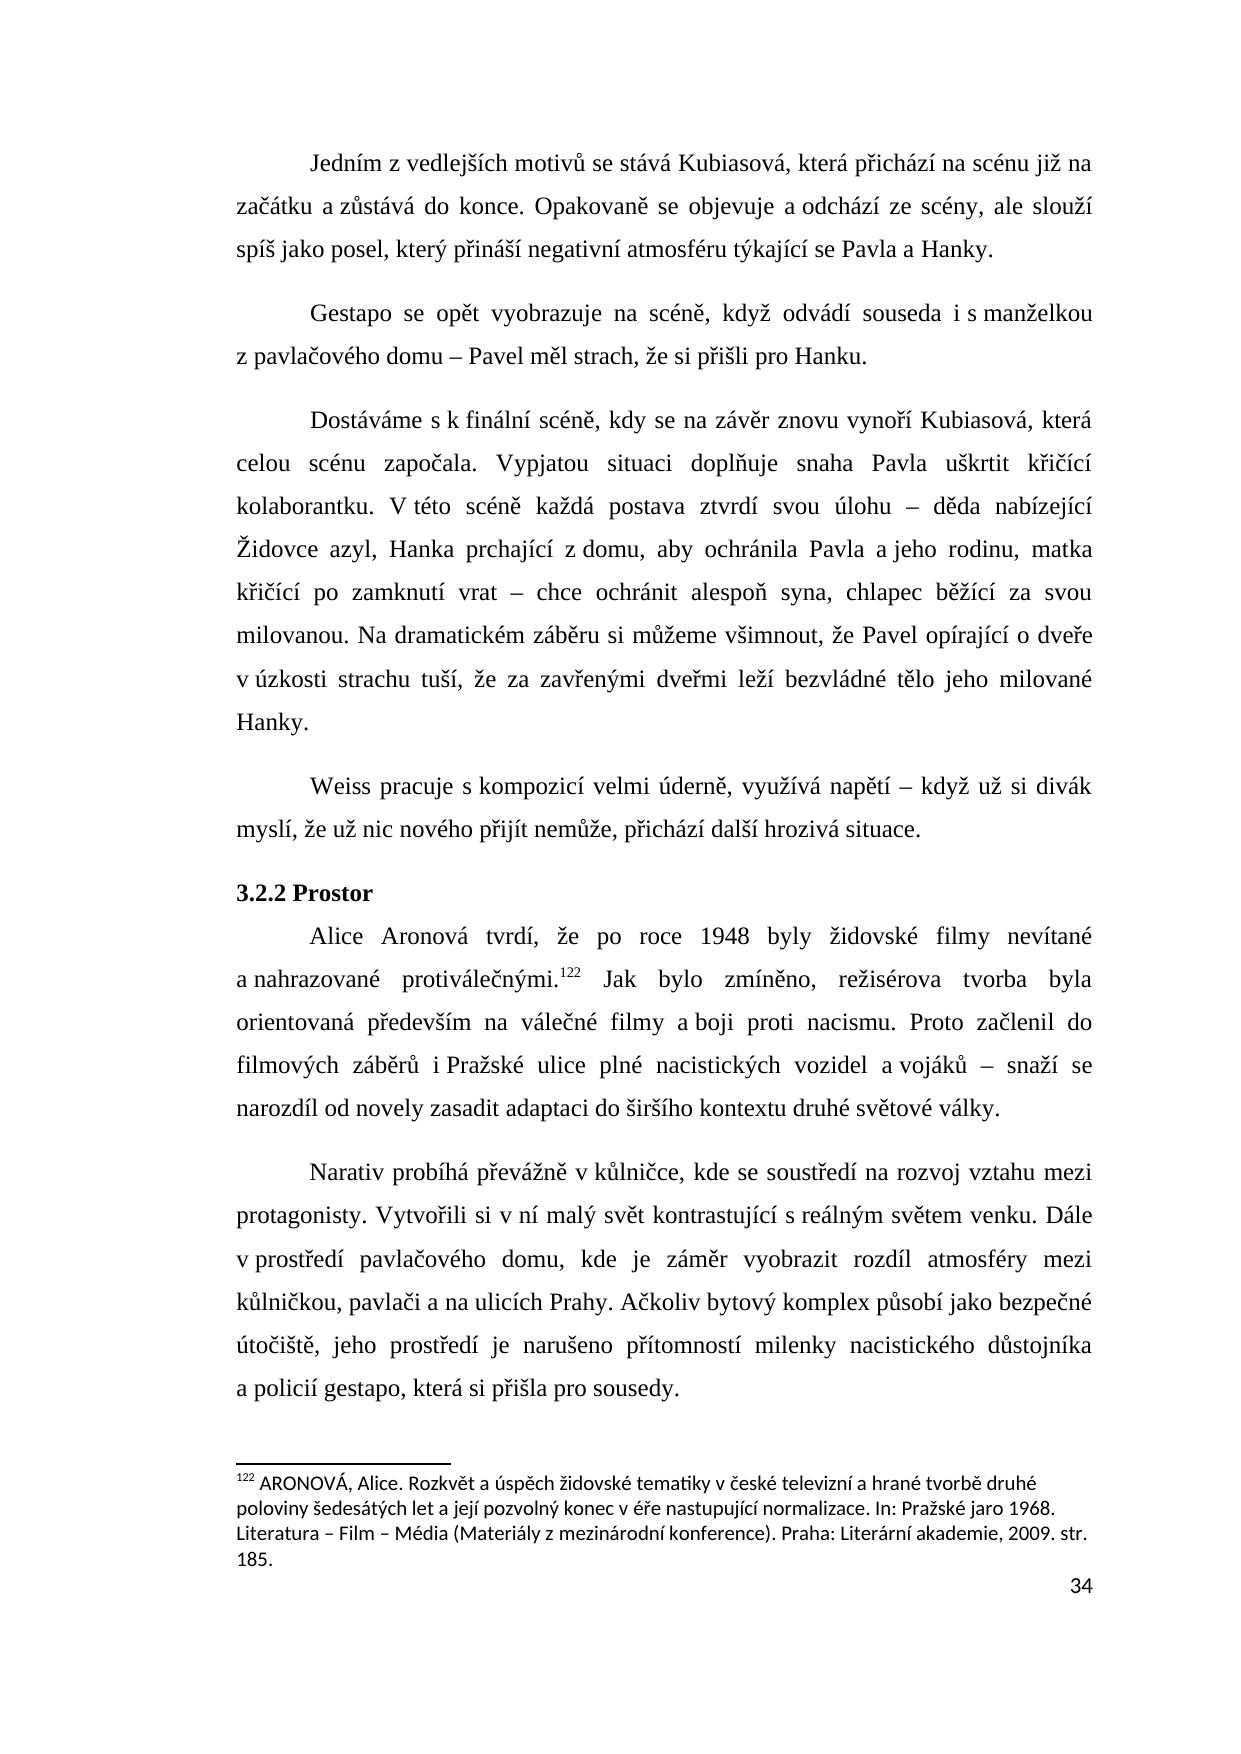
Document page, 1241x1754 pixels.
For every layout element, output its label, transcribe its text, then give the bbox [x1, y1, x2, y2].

text Alice Aronová tvrdí, že po roce 1948 byly židovské filmy nevítané a nahrazované protiválečnými. Jak bylo zmíněno, režisérova tvorba byla orientovaná především na válečné filmy a boji proti nacismu. Proto začlenil do filmových záběrů i Pražské ulice plné nacistických vozidel a vojáků – snaží se narozdíl od novely zasadit adaptaci do širšího kontextu druhé světové války. [236, 921, 1093, 1122]
text Gestapo se opět vyobrazuje na scéně, když odvádí souseda i s manželkou z pavlačového domu – Pavel měl strach, že si přišli pro Hanku. [236, 298, 1093, 370]
text Weiss pracuje s kompozicí velmi úderně, využívá napětí – když už si divák myslí, že už nic nového přijít nemůže, přichází další hrozivá situace. [236, 771, 1093, 843]
text Narativ probíhá převážně v kůlničce, kde se soustředí na rozvoj vztahu mezi protagonisty. Vytvořili si v ní malý svět kontrastující s reálným světem venku. Dále v prostředí pavlačového domu, kde je záměr vyobrazit rozdíl atmosféry mezi kůlničkou, pavlači a na ulicích Prahy. Ačkoliv bytový komplex působí jako bezpečné útočiště, jeho prostředí je narušeno přítomností milenky nacistického důstojníka a policií gestapo, která si přišla pro sousedy. [236, 1157, 1093, 1402]
subtitle 3.2.2 Prostor [236, 878, 1093, 907]
text Jedním z vedlejších motivů se stává Kubiasová, která přichází na scénu již na začátku a zůstává do konce. Opakovaně se objevuje a odchází ze scény, ale slouží spíš jako posel, který přináší negativní atmosféru týkající se Pavla a Hanky. [236, 148, 1093, 263]
text Dostáváme s k finální scéně, kdy se na závěr znovu vynoří Kubiasová, která celou scénu započala. Vypjatou situaci doplňuje snaha Pavla uškrtit křičící kolaborantku. V této scéně každá postava ztvrdí svou úlohu – děda nabízející Židovce azyl, Hanka prchající z domu, aby ochránila Pavla a jeho rodinu, matka křičící po zamknutí vrat – chce ochránit alespoň syna, chlapec běžící za svou milovanou. Na dramatickém záběru si můžeme všimnout, že Pavel opírající o dveře v úzkosti strachu tuší, že za zavřenými dveřmi leží bezvládné tělo jeho milované Hanky. [236, 405, 1093, 736]
